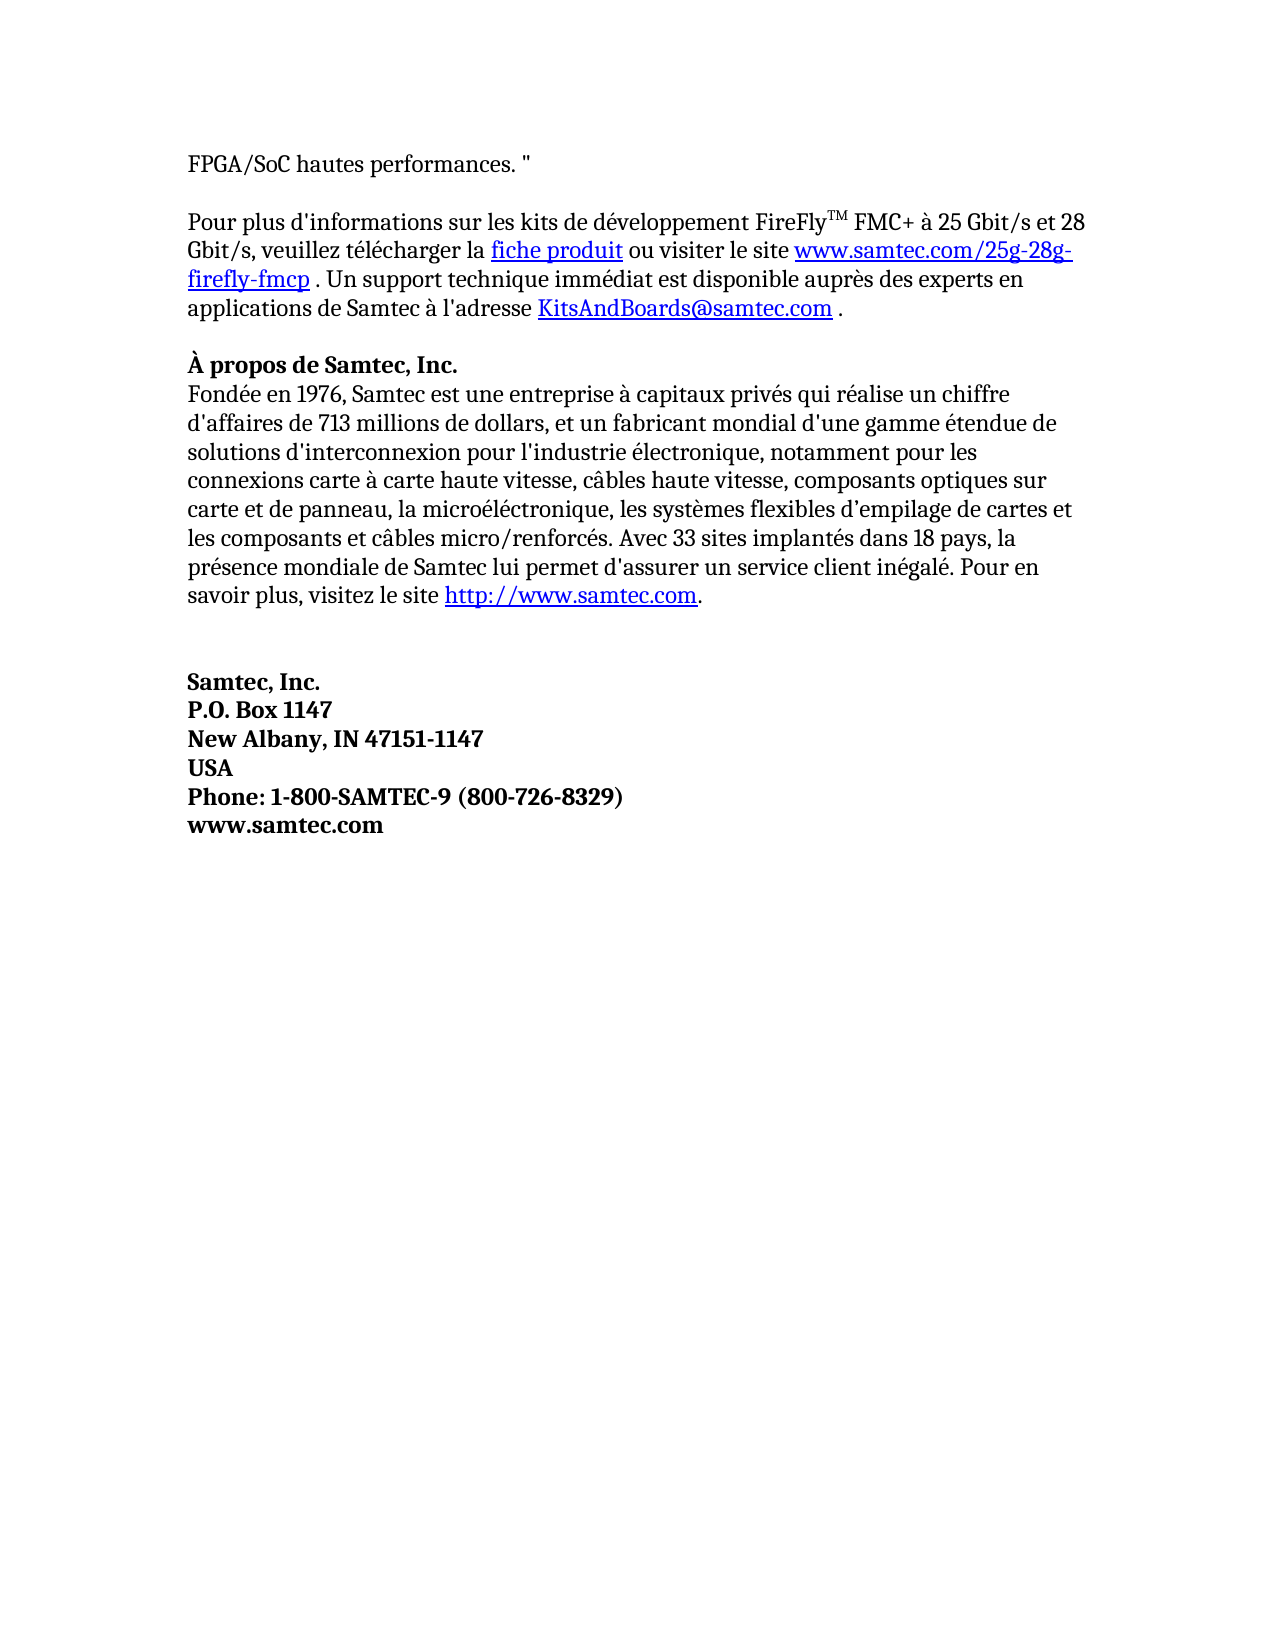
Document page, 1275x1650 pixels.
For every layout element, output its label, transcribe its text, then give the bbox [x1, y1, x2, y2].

text Samtec, Inc. [187, 667, 1087, 696]
text P.O. Box 1147 [187, 696, 1087, 725]
text www.samtec.com [187, 811, 1087, 840]
text USA [187, 754, 1087, 782]
text Fondée en 1976, Samtec est une entreprise à capitaux privés qui réalise un chiffre d'affaires de 713 millions de dollars, et un fabricant mondial d'une gamme étendue de solutions d'interconnexion pour l'industrie électronique, notamment pour les connexions carte à carte haute vitesse, câbles haute vitesse, composants optiques sur carte et de panneau, la microéléctronique, les systèmes flexibles d’empilage de cartes et les composants et câbles micro/renforcés. Avec 33 sites implantés dans 18 pays, la présence mondiale de Samtec lui permet d'assurer un service client inégalé. Pour en savoir plus, visitez le site http://www.samtec.com. [187, 380, 1087, 610]
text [187, 150, 1087, 207]
text Phone: 1-800-SAMTEC-9 (800-726-8329) [187, 782, 1087, 811]
text New Albany, IN 47151-1147 [187, 725, 1087, 754]
text À propos de Samtec, Inc. [187, 351, 1087, 380]
text Pour plus d'informations sur les kits de développement FireFlyTM FMC+ à 25 Gbit/s et 28 Gbit/s, veuillez télécharger la fiche produit ou visiter le site www.samtec.com/25g-28g-firefly-fmcp . Un support technique immédiat est disponible auprès des experts en applications de Samtec à l'adresse KitsAndBoards@samtec.com . [187, 207, 1087, 322]
